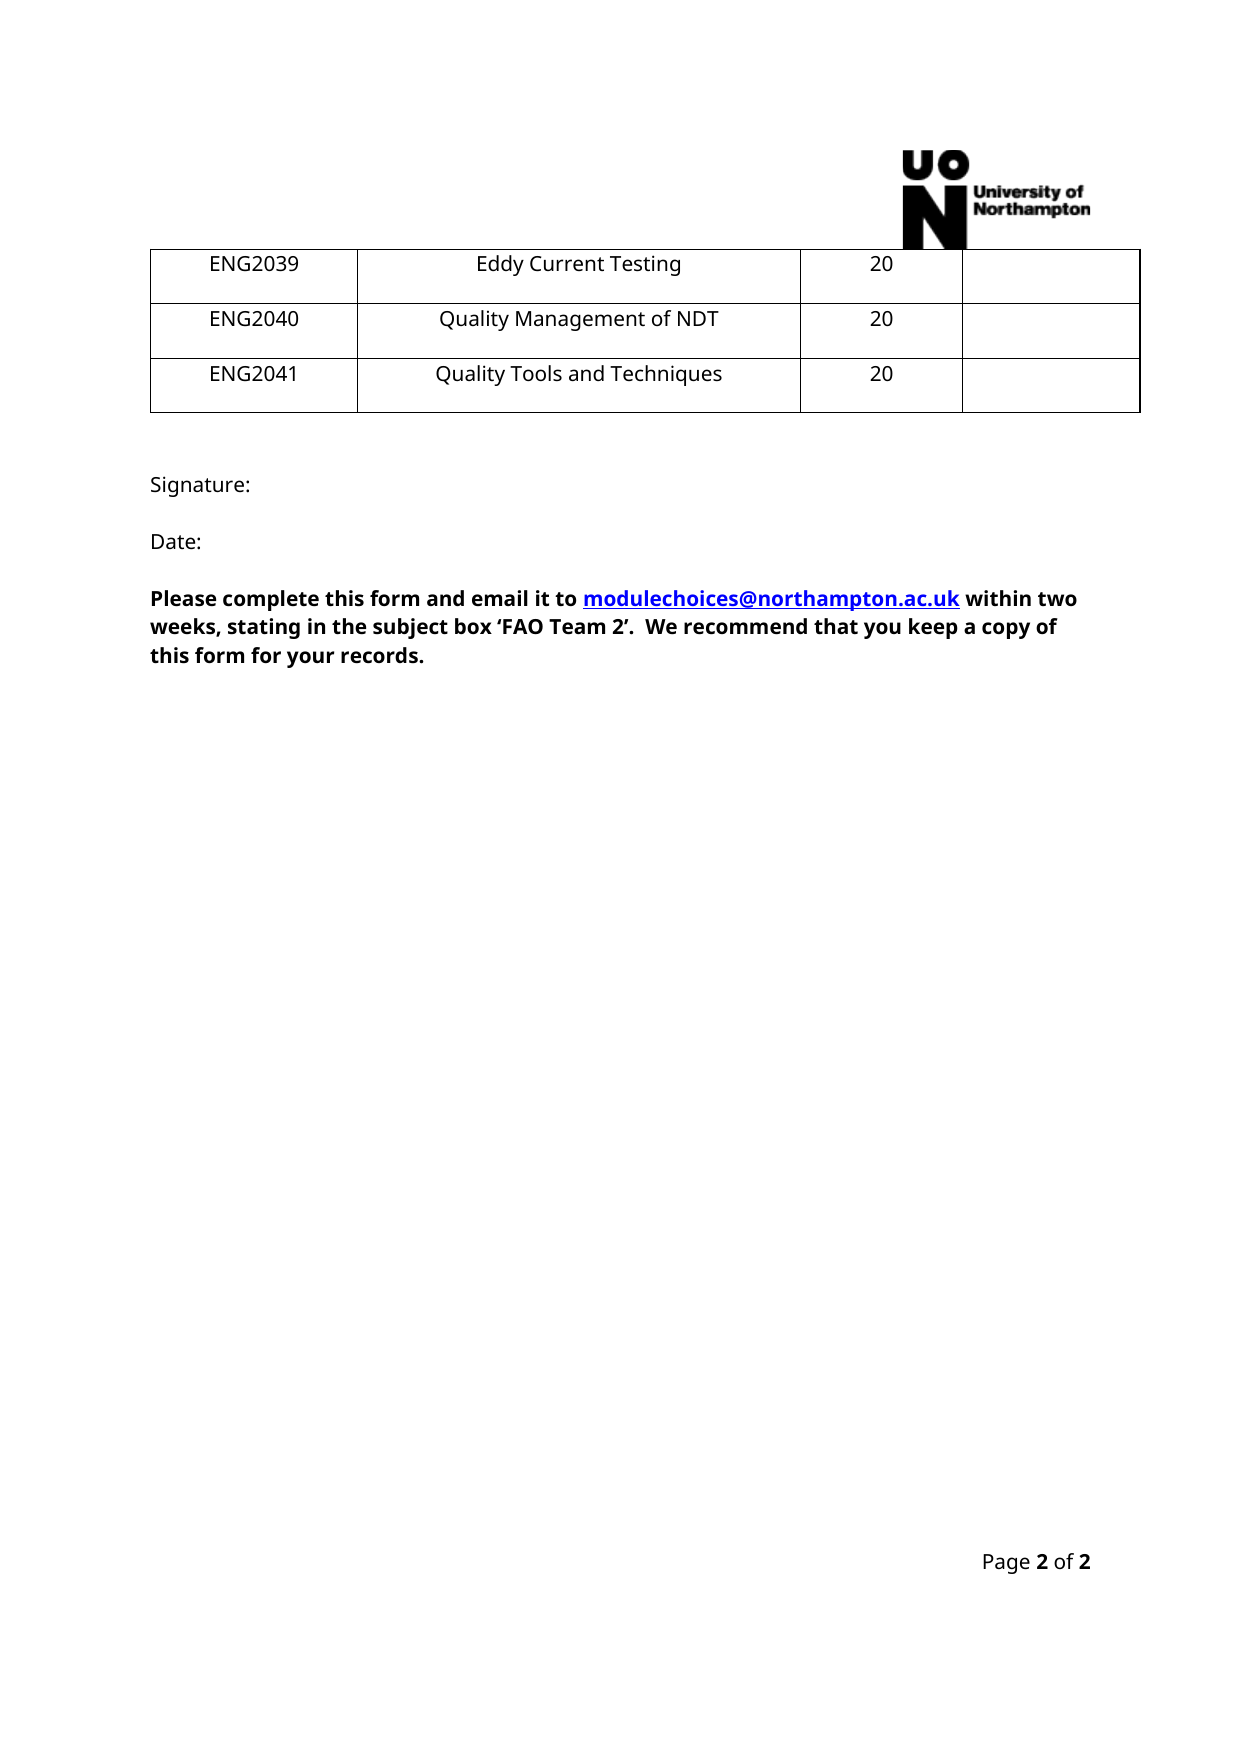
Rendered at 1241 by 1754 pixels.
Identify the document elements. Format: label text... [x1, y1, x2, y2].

table_cell 20 [801, 304, 962, 358]
table_cell [963, 250, 1139, 303]
text Signature: [150, 470, 1090, 498]
table_cell Quality Management of NDT [358, 304, 800, 358]
table_cell [963, 304, 1139, 358]
table_cell Eddy Current Testing [358, 250, 800, 303]
table_cell ENG2039 [151, 250, 357, 303]
table_cell ENG2040 [151, 304, 357, 358]
table_cell 20 [801, 359, 962, 412]
text Date: [150, 527, 1090, 555]
table_cell 20 [801, 250, 962, 303]
table_cell Quality Tools and Techniques [358, 359, 800, 412]
table_cell [963, 359, 1139, 412]
table_cell ENG2041 [151, 359, 357, 412]
text Please complete this form and email it to modulechoices@northampton.ac.uk within two weeks, stating in the subject box ‘FAO Team 2’. We recommend that you keep a copy of this form for your records. [150, 584, 1090, 669]
picture [902, 150, 1091, 249]
